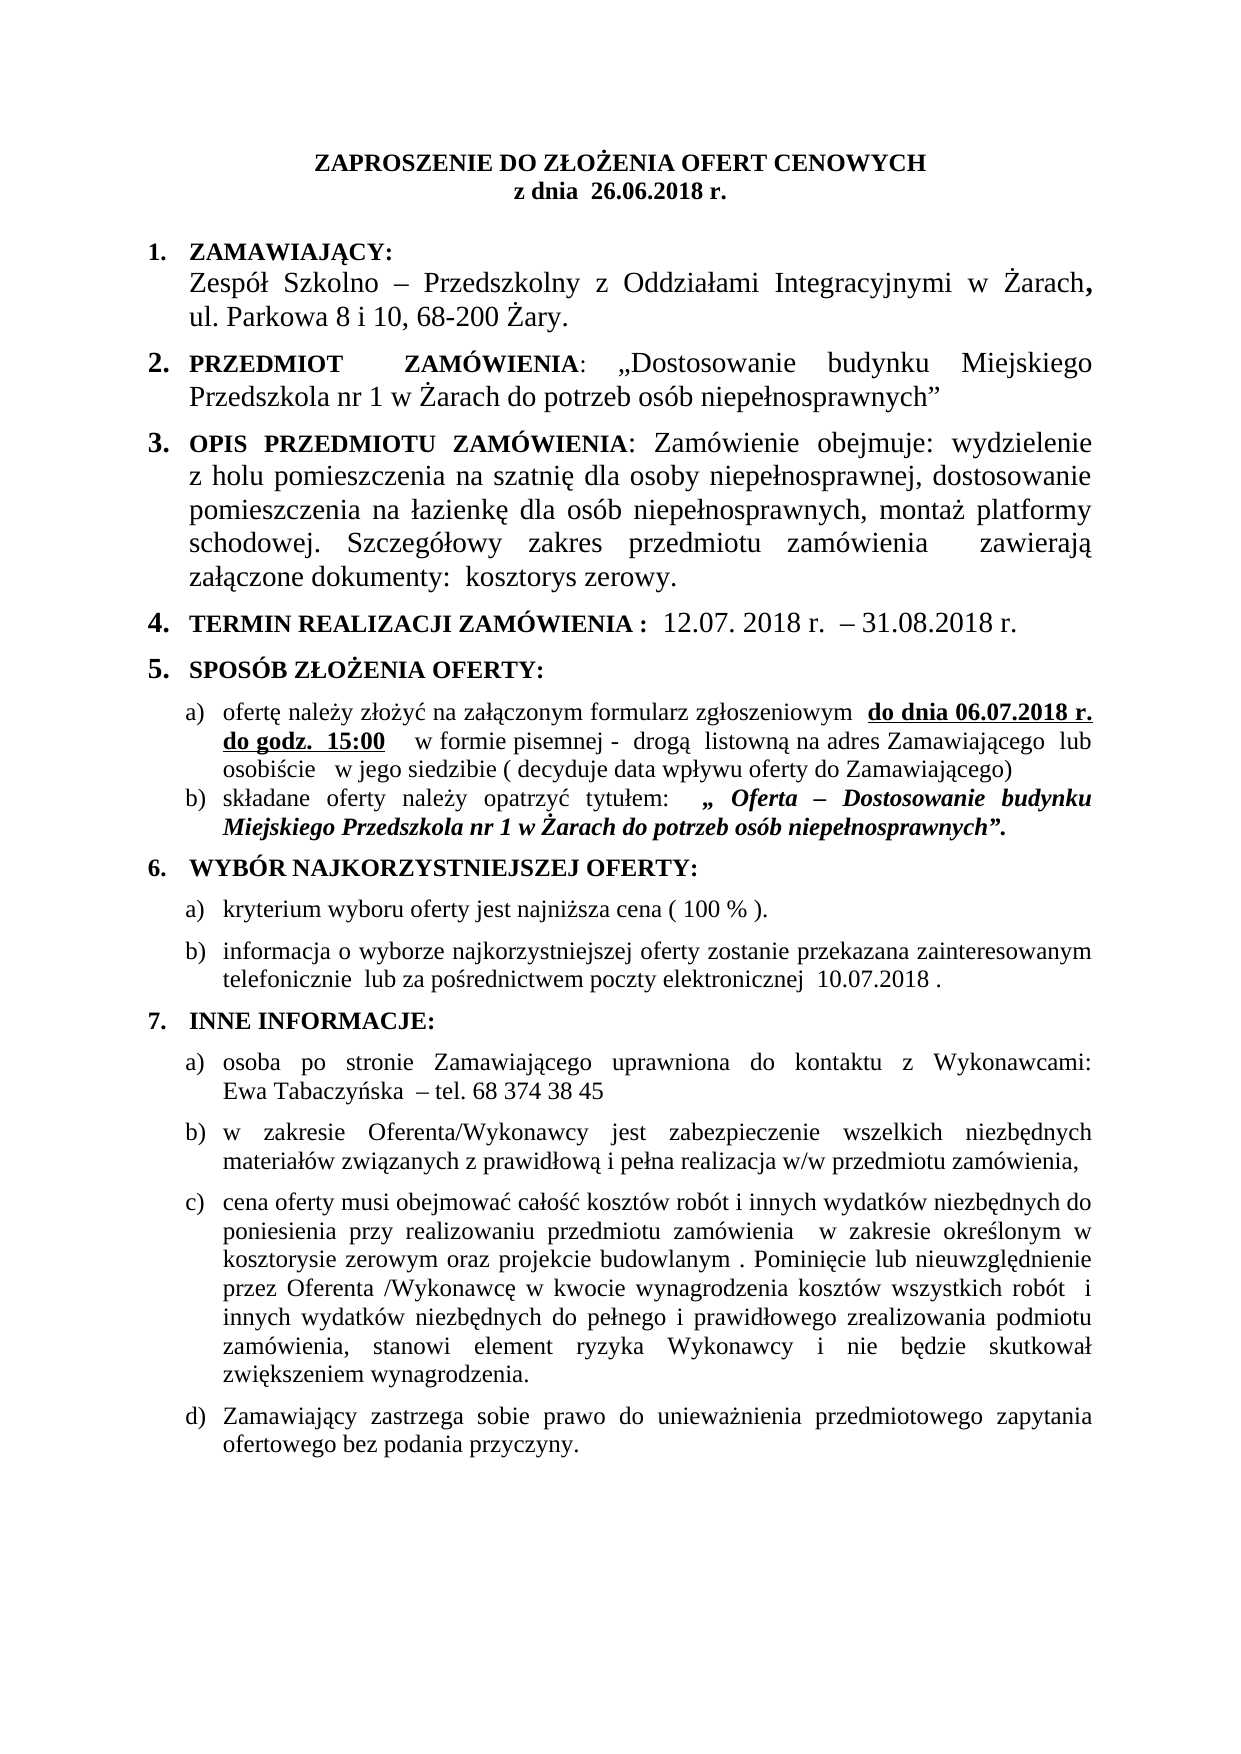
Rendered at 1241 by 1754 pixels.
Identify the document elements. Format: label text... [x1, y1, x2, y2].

list ofertę należy złożyć na załączonym formularz zgłoszeniowym do dnia 06.07.2018 r. do godz. 15:00 w formie pisemnej - drogą listowną na adres Zamawiającego lub osobiście w jego siedzibie ( decyduje data wpływu oferty do Zamawiającego) [185, 697, 1093, 783]
list cena oferty musi obejmować całość kosztów robót i innych wydatków niezbędnych do poniesienia przy realizowaniu przedmiotu zamówienia w zakresie określonym w kosztorysie zerowym oraz projekcie budowlanym . Pominięcie lub nieuwzględnienie przez Oferenta /Wykonawcę w kwocie wynagrodzenia kosztów wszystkich robót i innych wydatków niezbędnych do pełnego i prawidłowego zrealizowania podmiotu zamówienia, stanowi element ryzyka Wykonawcy i nie będzie skutkował zwiększeniem wynagrodzenia. [185, 1187, 1093, 1388]
list składane oferty należy opatrzyć tytułem: „ Oferta – Dostosowanie budynku Miejskiego Przedszkola nr 1 w Żarach do potrzeb osób niepełnosprawnych”. [185, 783, 1093, 841]
list informacja o wyborze najkorzystniejszej oferty zostanie przekazana zainteresowanym telefonicznie lub za pośrednictwem poczty elektronicznej 10.07.2018 . [185, 936, 1093, 993]
list w zakresie Oferenta/Wykonawcy jest zabezpieczenie wszelkich niezbędnych materiałów związanych z prawidłową i pełna realizacja w/w przedmiotu zamówienia, [185, 1117, 1093, 1174]
list Opis przedmiotu zamówienia: Zamówienie obejmuje: wydzielenie z holu pomieszczenia na szatnię dla osoby niepełnosprawnej, dostosowanie pomieszczenia na łazienkę dla osób niepełnosprawnych, montaż platformy schodowej. Szczegółowy zakres przedmiotu zamówienia zawierają załączone dokumenty: kosztorys zerowy. [148, 425, 1093, 592]
list kryterium wyboru oferty jest najniższa cena ( 100 % ). [185, 894, 1093, 923]
list Zamawiający: Zespół Szkolno – Przedszkolny z Oddziałami Integracyjnymi w Żarach, ul. Parkowa 8 i 10, 68-200 Żary. [148, 237, 1093, 333]
list Przedmiot zamówienia: „Dostosowanie budynku Miejskiego Przedszkola nr 1 w Żarach do potrzeb osób niepełnosprawnych” [148, 345, 1093, 412]
list Termin realizacji zamówienia : 12.07. 2018 r. – 31.08.2018 r. [148, 605, 1093, 638]
list Inne informacje: [148, 1006, 1093, 1034]
list Wybór najkorzystniejszej oferty: [148, 853, 1093, 882]
list Sposób złożenia oferty: [148, 651, 1093, 684]
list osoba po stronie Zamawiającego uprawniona do kontaktu z Wykonawcami: Ewa Tabaczyńska – tel. 68 374 38 45 [185, 1047, 1093, 1104]
text z dnia 26.06.2018 r. [148, 176, 1093, 205]
text Zaproszenie do złożenia ofert cenowych [148, 148, 1093, 176]
list Zamawiający zastrzega sobie prawo do unieważnienia przedmiotowego zapytania ofertowego bez podania przyczyny. [185, 1401, 1093, 1458]
